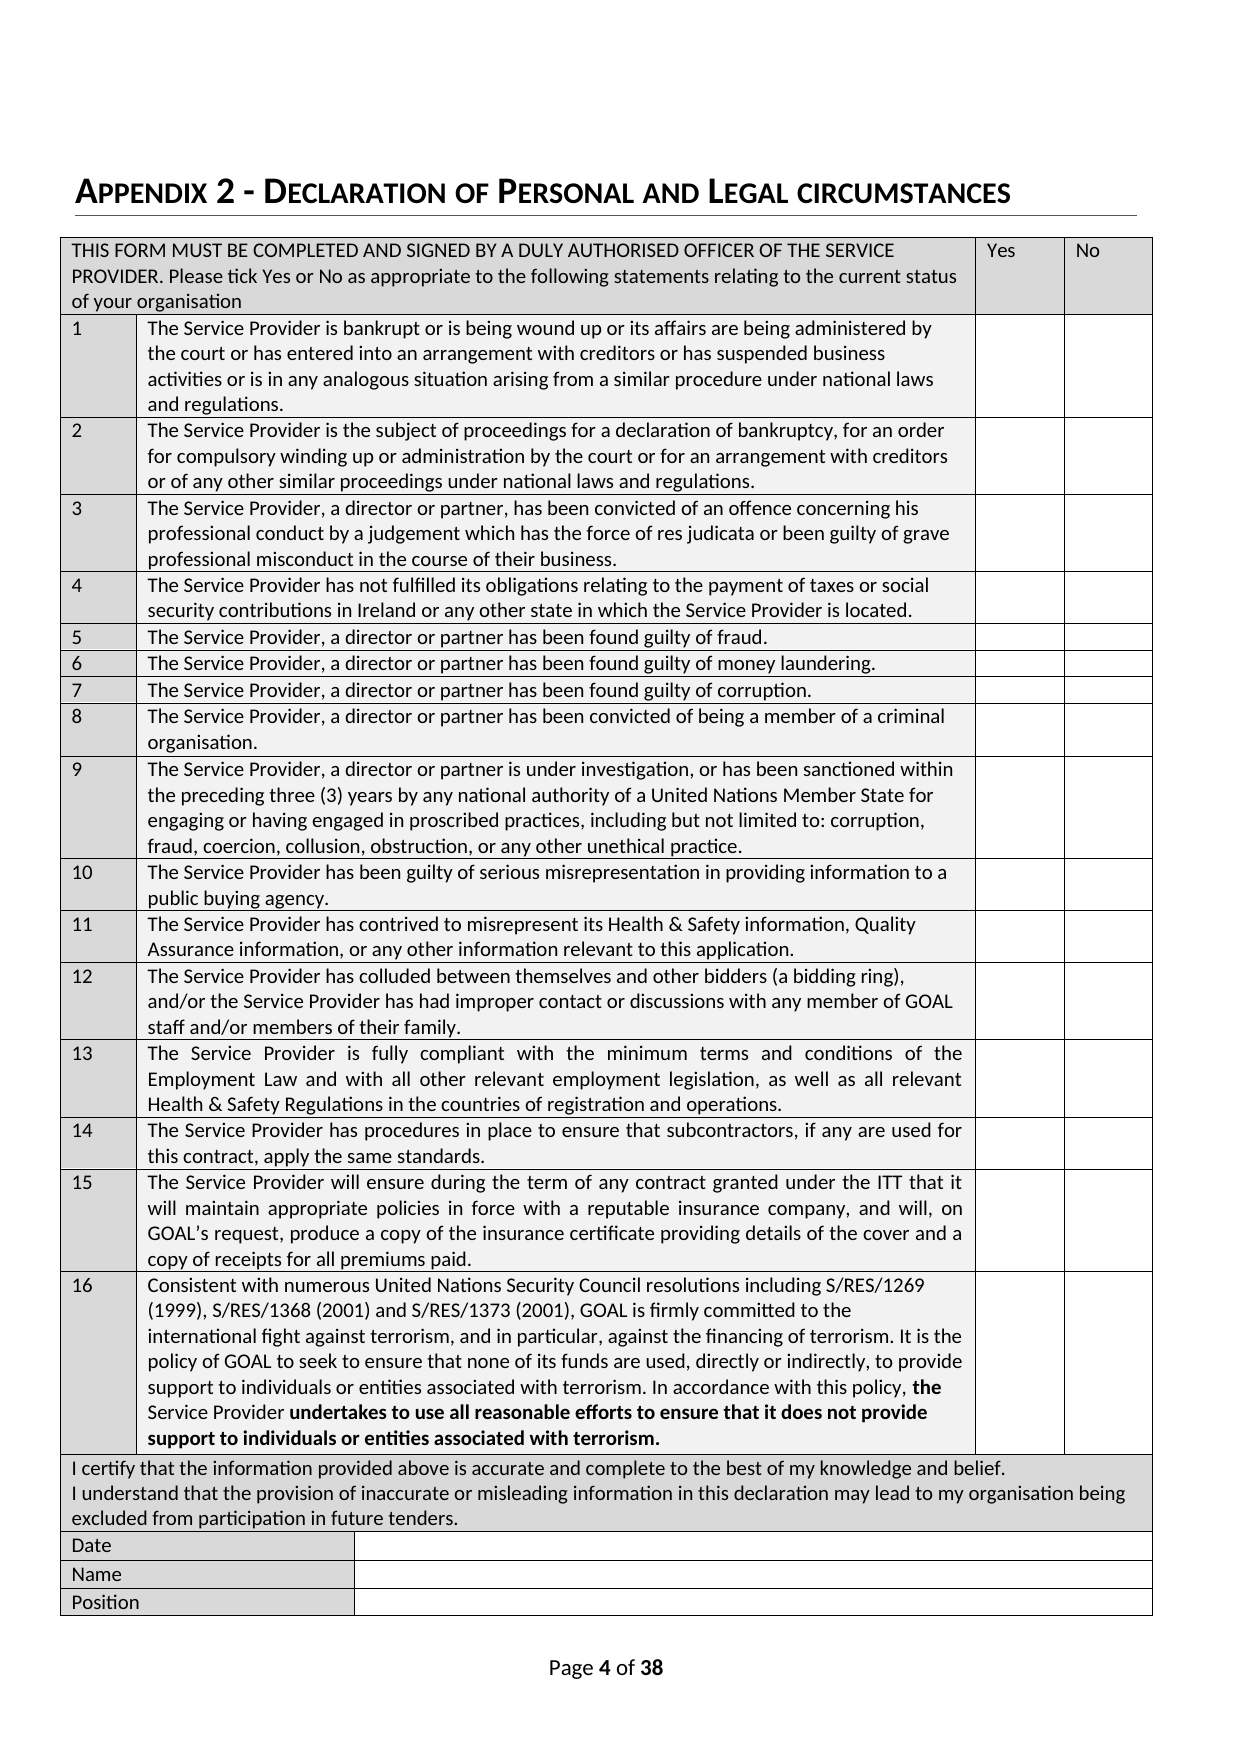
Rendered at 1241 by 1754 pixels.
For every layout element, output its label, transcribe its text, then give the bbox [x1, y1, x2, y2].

table_cell 1 [61, 315, 136, 417]
table_cell 2 [61, 418, 136, 494]
table_cell [1065, 1040, 1152, 1117]
table_cell The Service Provider has contrived to misrepresent its Health & Safety information, Quality Assurance information, or any other information relevant to this application. [137, 911, 975, 962]
table_cell Name [61, 1561, 354, 1588]
table_cell The Service Provider, a director or partner, has been convicted of an offence concerning his professional conduct by a judgement which has the force of res judicata or been guilty of grave professional misconduct in the course of their business. [137, 495, 975, 571]
table_cell 10 [61, 859, 136, 910]
table_cell 8 [61, 704, 136, 756]
table_cell The Service Provider, a director or partner has been found guilty of fraud. [137, 624, 975, 649]
table_cell [1065, 1272, 1152, 1454]
table_cell [1065, 495, 1152, 571]
table_cell I certify that the information provided above is accurate and complete to the best of my knowledge and belief. I understand that the provision of inaccurate or misleading information in this declaration may lead to my organisation being excluded from participation in future tenders. [61, 1455, 1152, 1531]
table_cell 11 [61, 911, 136, 962]
table_cell [976, 704, 1064, 756]
table_cell The Service Provider has been guilty of serious misrepresentation in providing information to a public buying agency. [137, 859, 975, 910]
table_cell [1065, 704, 1152, 756]
table_cell [976, 1272, 1064, 1454]
table_cell 9 [61, 757, 136, 858]
table_cell The Service Provider is the subject of proceedings for a declaration of bankruptcy, for an order for compulsory winding up or administration by the court or for an arrangement with creditors or of any other similar proceedings under national laws and regulations. [137, 418, 975, 494]
table_cell 7 [61, 677, 136, 702]
table_cell Position [61, 1589, 354, 1615]
table_cell [976, 1118, 1064, 1168]
table_cell [976, 572, 1064, 623]
table_cell The Service Provider, a director or partner has been found guilty of money laundering. [137, 651, 975, 676]
table_cell 12 [61, 963, 136, 1039]
table_cell [1065, 572, 1152, 623]
table_header THIS FORM MUST BE COMPLETED AND SIGNED BY A DULY AUTHORISED OFFICER OF THE SERVICE PROVIDER. Please tick Yes or No as appropriate to the following statements relating to the current status of your organisation [61, 238, 975, 314]
table_cell 4 [61, 572, 136, 623]
table_cell [976, 757, 1064, 858]
table_cell [1065, 651, 1152, 676]
table_cell [976, 418, 1064, 494]
table_cell [976, 651, 1064, 676]
table_cell 3 [61, 495, 136, 571]
table_cell [976, 963, 1064, 1039]
table_cell The Service Provider, a director or partner has been convicted of being a member of a criminal organisation. [137, 704, 975, 756]
table_cell [976, 911, 1064, 962]
table_cell [976, 677, 1064, 702]
table_cell [976, 1040, 1064, 1117]
table_cell The Service Provider, a director or partner is under investigation, or has been sanctioned within the preceding three (3) years by any national authority of a United Nations Member State for engaging or having engaged in proscribed practices, including but not limited to: corruption, fraud, coercion, collusion, obstruction, or any other unethical practice. [137, 757, 975, 858]
table_header No [1065, 238, 1152, 314]
table_cell 15 [61, 1170, 136, 1271]
table_cell [1065, 1118, 1152, 1168]
table_cell The Service Provider, a director or partner has been found guilty of corruption. [137, 677, 975, 702]
table_cell 16 [61, 1272, 136, 1454]
table_cell [355, 1561, 1152, 1588]
table_cell [1065, 911, 1152, 962]
table_cell [1065, 1170, 1152, 1271]
table_cell The Service Provider is fully compliant with the minimum terms and conditions of the Employment Law and with all other relevant employment legislation, as well as all relevant Health & Safety Regulations in the countries of registration and operations. [137, 1040, 975, 1117]
table_header Yes [976, 238, 1064, 314]
table_cell The Service Provider is bankrupt or is being wound up or its affairs are being administered by the court or has entered into an arrangement with creditors or has suspended business activities or is in any analogous situation arising from a similar procedure under national laws and regulations. [137, 315, 975, 417]
table_cell [1065, 859, 1152, 910]
table_cell [976, 1170, 1064, 1271]
table_cell The Service Provider has procedures in place to ensure that subcontractors, if any are used for this contract, apply the same standards. [137, 1118, 975, 1168]
table_cell [976, 315, 1064, 417]
table_cell Consistent with numerous United Nations Security Council resolutions including S/RES/1269 (1999), S/RES/1368 (2001) and S/RES/1373 (2001), GOAL is firmly committed to the international fight against terrorism, and in particular, against the financing of terrorism. It is the policy of GOAL to seek to ensure that none of its funds are used, directly or indirectly, to provide support to individuals or entities associated with terrorism. In accordance with this policy, the Service Provider undertakes to use all reasonable efforts to ensure that it does not provide support to individuals or entities associated with terrorism. [137, 1272, 975, 1454]
table_cell The Service Provider will ensure during the term of any contract granted under the ITT that it will maintain appropriate policies in force with a reputable insurance company, and will, on GOAL’s request, produce a copy of the insurance certificate providing details of the cover and a copy of receipts for all premiums paid. [137, 1170, 975, 1271]
table_cell [355, 1532, 1152, 1560]
table_cell [1065, 677, 1152, 702]
table_cell [1065, 963, 1152, 1039]
table_cell 13 [61, 1040, 136, 1117]
table_cell The Service Provider has not fulfilled its obligations relating to the payment of taxes or social security contributions in Ireland or any other state in which the Service Provider is located. [137, 572, 975, 623]
table_cell [976, 495, 1064, 571]
table_cell Date [61, 1532, 354, 1560]
table_cell 5 [61, 624, 136, 649]
table_cell [1065, 315, 1152, 417]
table_cell [1065, 624, 1152, 649]
table_cell [976, 624, 1064, 649]
table_cell [1065, 757, 1152, 858]
table_cell 14 [61, 1118, 136, 1168]
table_cell [976, 859, 1064, 910]
table_cell 6 [61, 651, 136, 676]
table_cell [1065, 418, 1152, 494]
subtitle Appendix 2 - Declaration of Personal and Legal circumstances [75, 167, 1137, 215]
table_cell [355, 1589, 1152, 1615]
table_cell The Service Provider has colluded between themselves and other bidders (a bidding ring), and/or the Service Provider has had improper contact or discussions with any member of GOAL staff and/or members of their family. [137, 963, 975, 1039]
